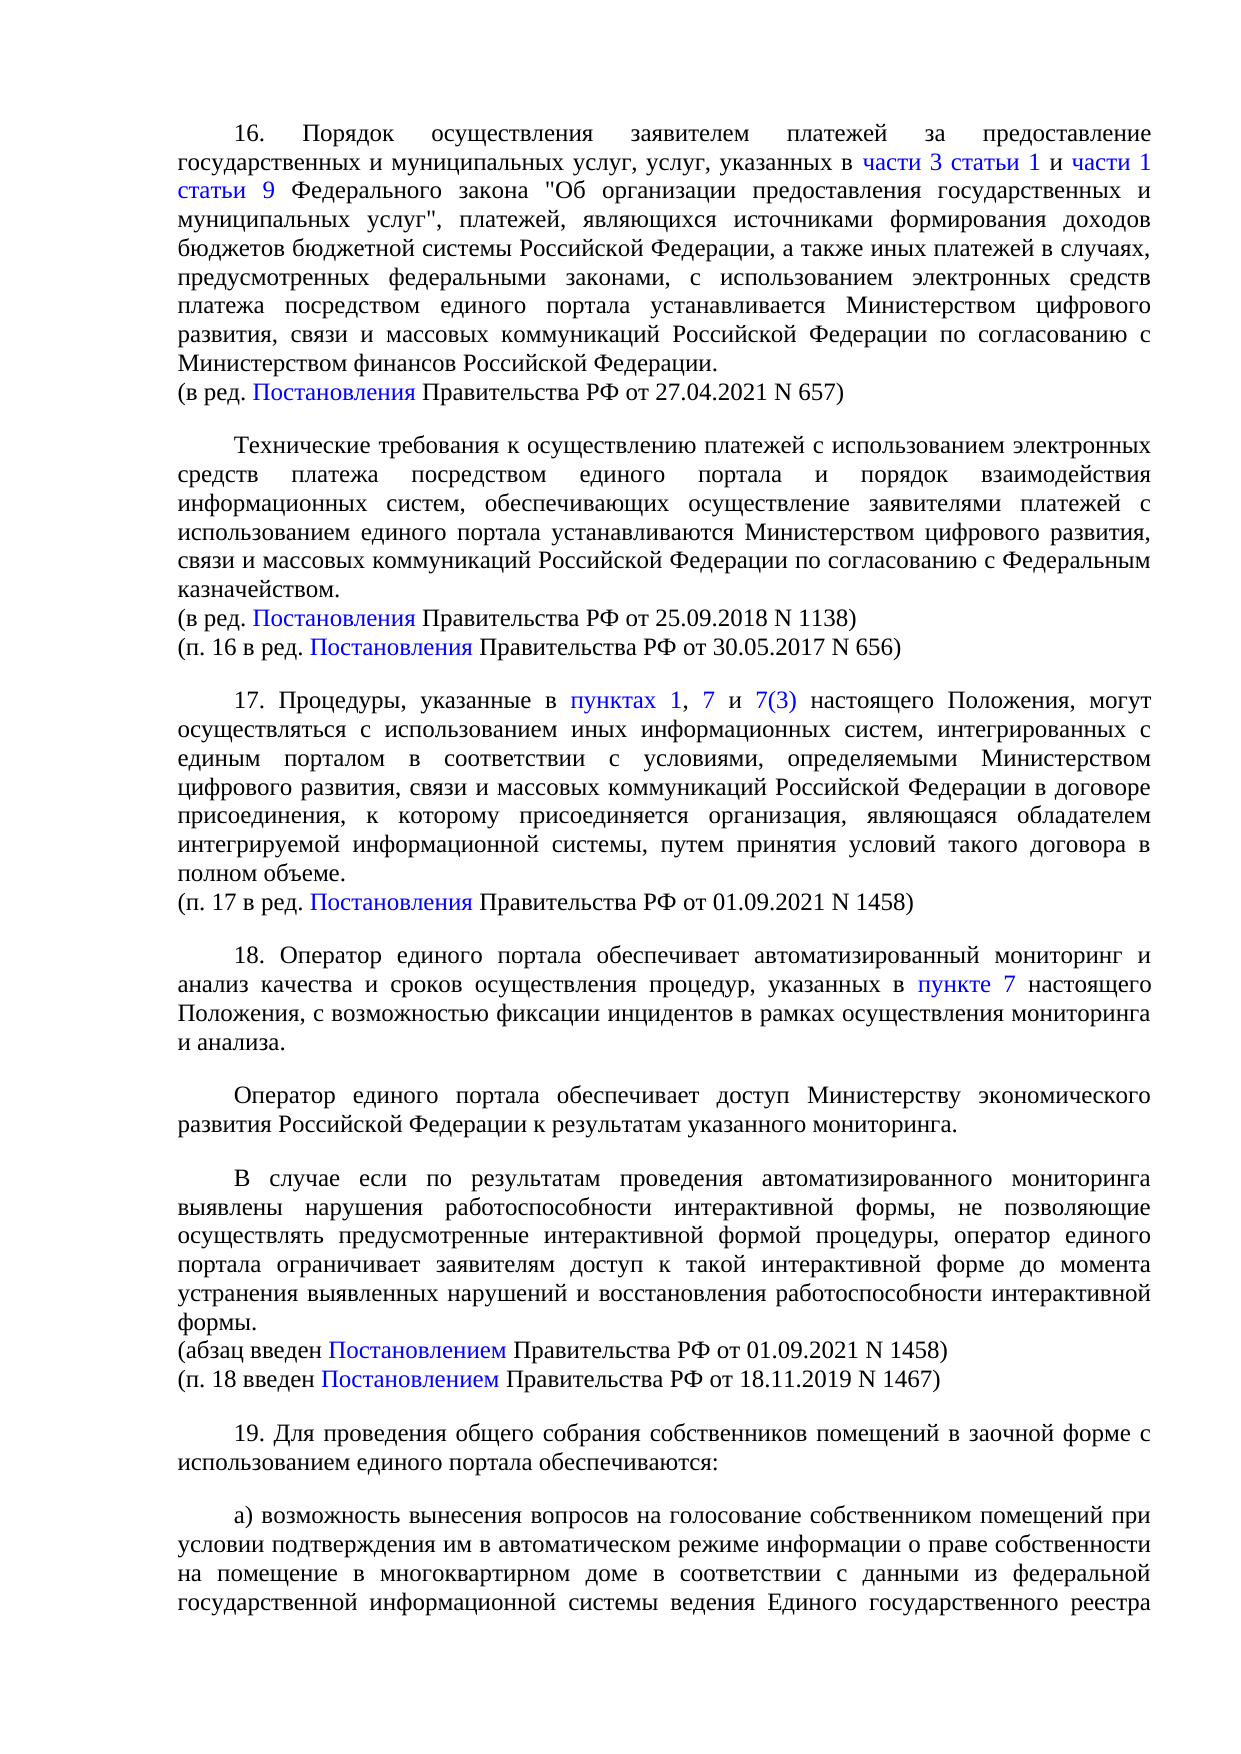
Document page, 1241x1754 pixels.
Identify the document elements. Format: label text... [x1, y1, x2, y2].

text 19. Для проведения общего собрания собственников помещений в заочной форме с использованием единого портала обеспечиваются: [177, 1418, 1152, 1476]
text (абзац введен Постановлением Правительства РФ от 01.09.2021 N 1458) [177, 1336, 1152, 1364]
text 16. Порядок осуществления заявителем платежей за предоставление государственных и муниципальных услуг, услуг, указанных в части 3 статьи 1 и части 1 статьи 9 Федерального закона "Об организации предоставления государственных и муниципальных услуг", платежей, являющихся источниками формирования доходов бюджетов бюджетной системы Российской Федерации, а также иных платежей в случаях, предусмотренных федеральными законами, с использованием электронных средств платежа посредством единого портала устанавливается Министерством цифрового развития, связи и массовых коммуникаций Российской Федерации по согласованию с Министерством финансов Российской Федерации. [177, 118, 1152, 377]
text (п. 18 введен Постановлением Правительства РФ от 18.11.2019 N 1467) [177, 1364, 1152, 1393]
text (п. 17 в ред. Постановления Правительства РФ от 01.09.2021 N 1458) [177, 887, 1152, 916]
text Технические требования к осуществлению платежей с использованием электронных средств платежа посредством единого портала и порядок взаимодействия информационных систем, обеспечивающих осуществление заявителями платежей с использованием единого портала устанавливаются Министерством цифрового развития, связи и массовых коммуникаций Российской Федерации по согласованию с Федеральным казначейством. [177, 431, 1152, 603]
text Оператор единого портала обеспечивает доступ Министерству экономического развития Российской Федерации к результатам указанного мониторинга. [177, 1081, 1152, 1138]
text (в ред. Постановления Правительства РФ от 27.04.2021 N 657) [177, 377, 1152, 406]
text (п. 16 в ред. Постановления Правительства РФ от 30.05.2017 N 656) [177, 632, 1152, 661]
text 17. Процедуры, указанные в пунктах 1, 7 и 7(3) настоящего Положения, могут осуществляться с использованием иных информационных систем, интегрированных с единым порталом в соответствии с условиями, определяемыми Министерством цифрового развития, связи и массовых коммуникаций Российской Федерации в договоре присоединения, к которому присоединяется организация, являющаяся обладателем интегрируемой информационной системы, путем принятия условий такого договора в полном объеме. [177, 686, 1152, 887]
text (в ред. Постановления Правительства РФ от 25.09.2018 N 1138) [177, 603, 1152, 632]
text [177, 1501, 1152, 1616]
text 18. Оператор единого портала обеспечивает автоматизированный мониторинг и анализ качества и сроков осуществления процедур, указанных в пункте 7 настоящего Положения, с возможностью фиксации инцидентов в рамках осуществления мониторинга и анализа. [177, 941, 1152, 1056]
text В случае если по результатам проведения автоматизированного мониторинга выявлены нарушения работоспособности интерактивной формы, не позволяющие осуществлять предусмотренные интерактивной формой процедуры, оператор единого портала ограничивает заявителям доступ к такой интерактивной форме до момента устранения выявленных нарушений и восстановления работоспособности интерактивной формы. [177, 1163, 1152, 1336]
